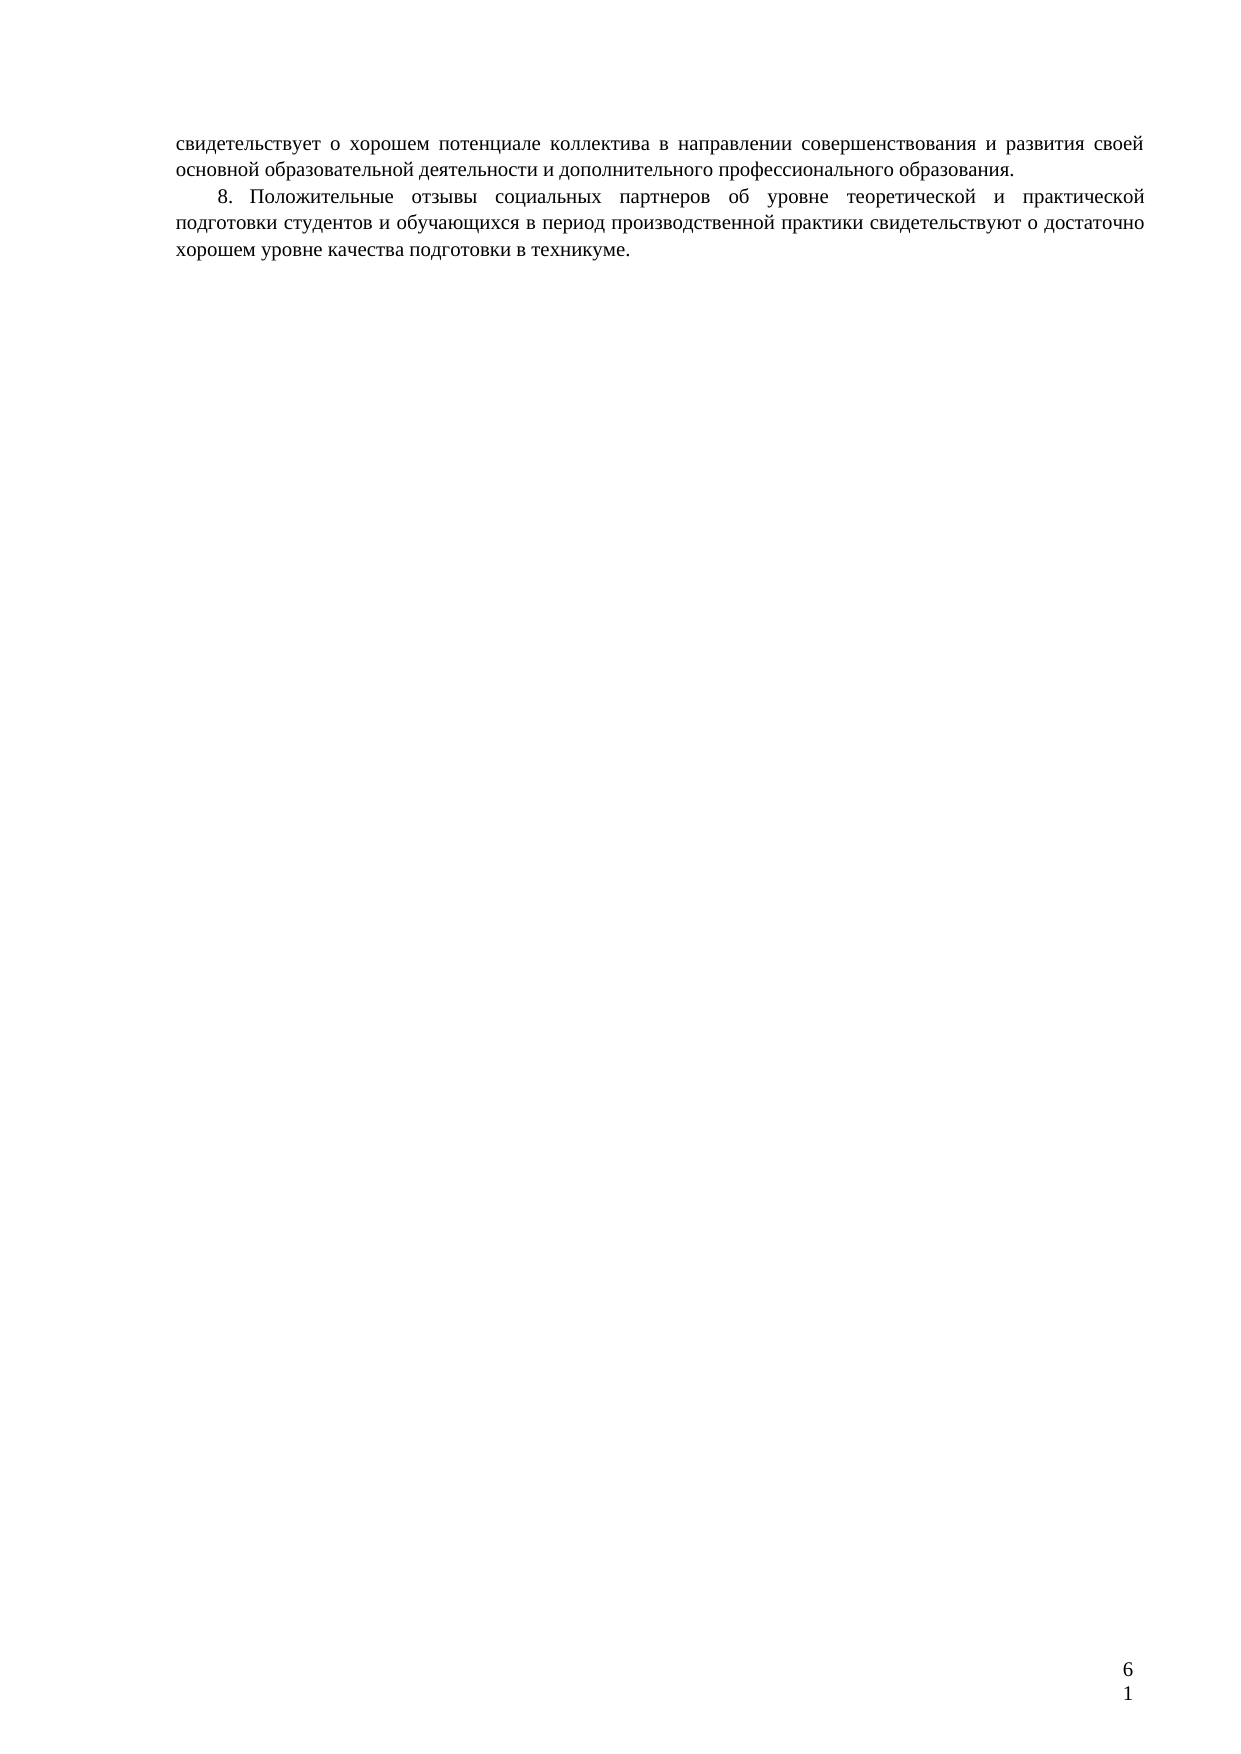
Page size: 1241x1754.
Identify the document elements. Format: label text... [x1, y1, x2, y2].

list Положительные отзывы социальных партнеров об уровне теоретической и практической подготовки студентов и обучающихся в период производственной практики свидетельствуют о достаточно хорошем уровне качества подготовки в техникуме. [176, 183, 1145, 261]
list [176, 131, 1145, 181]
